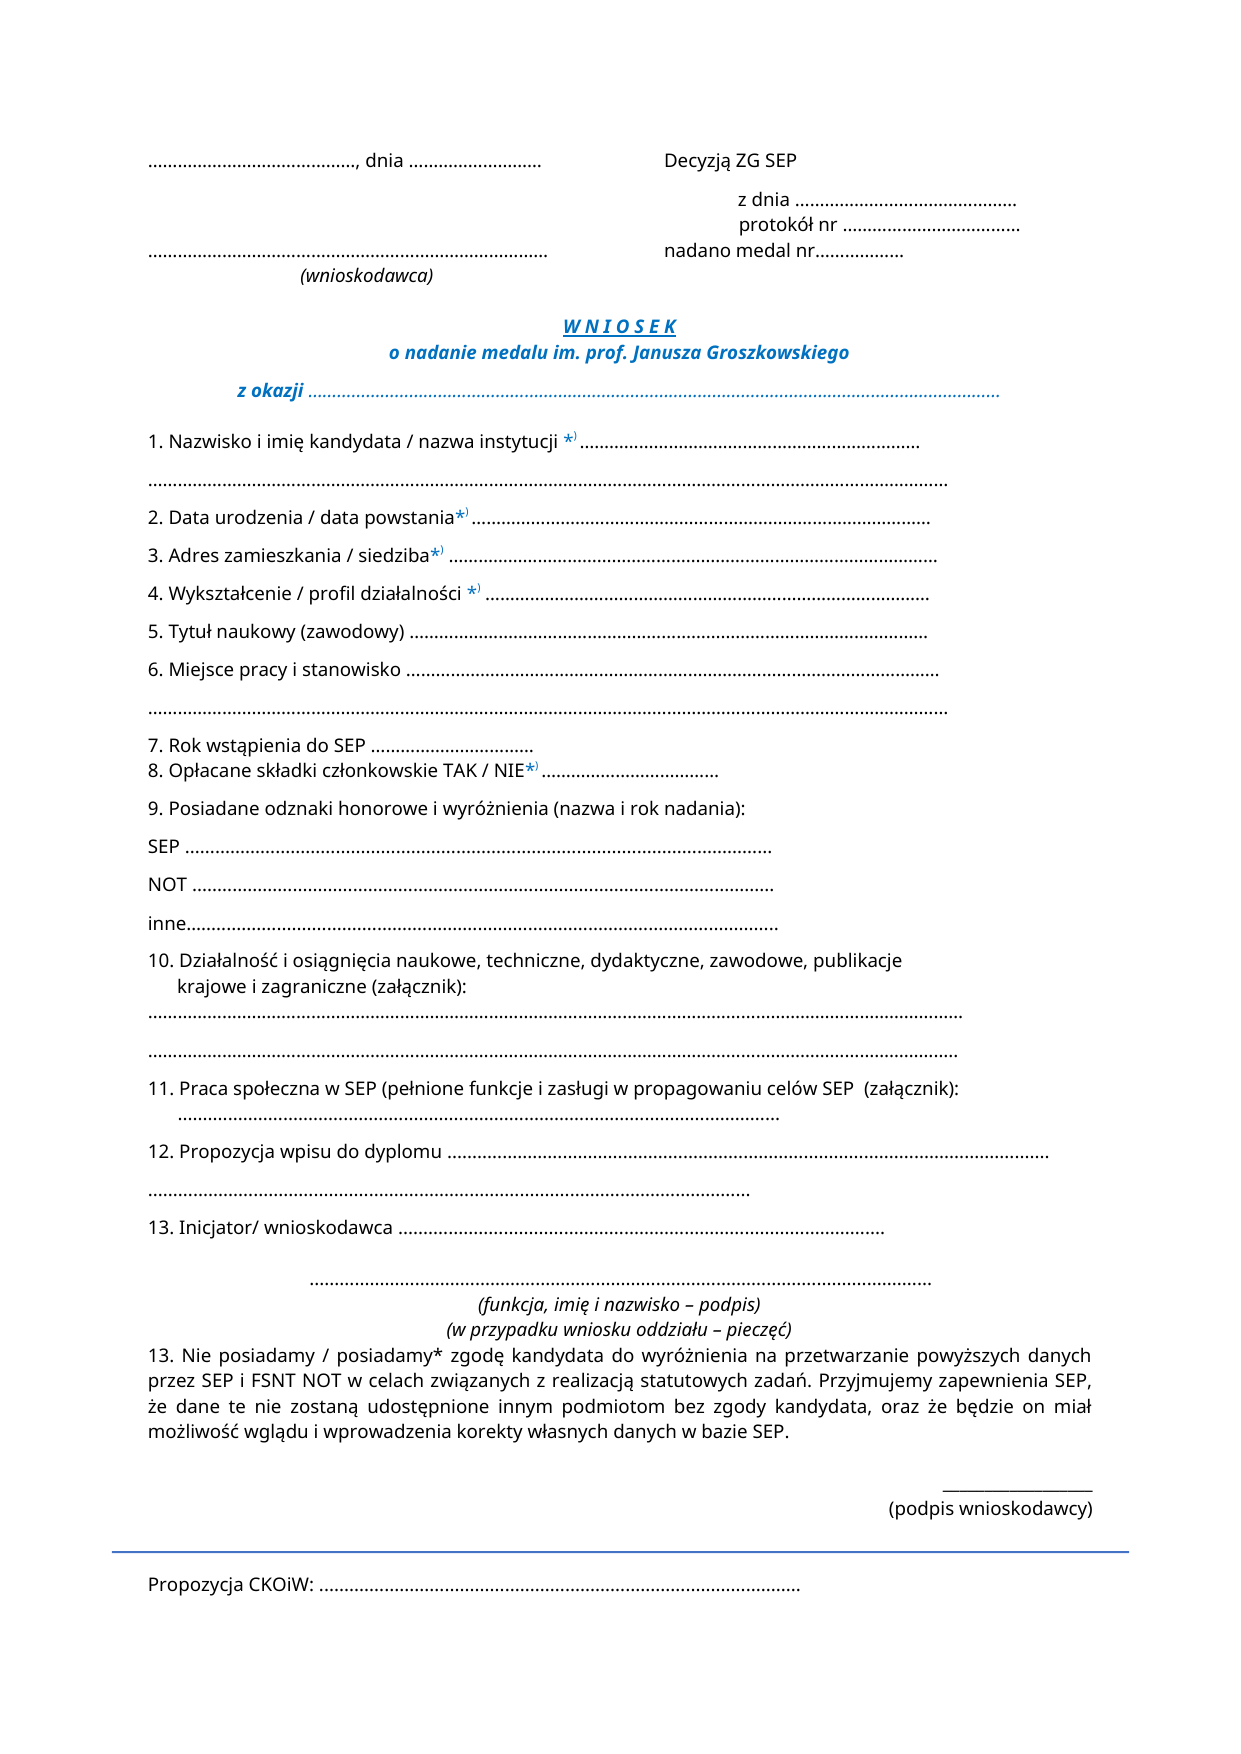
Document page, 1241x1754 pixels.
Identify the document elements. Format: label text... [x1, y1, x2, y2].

text ……………………………………………………………………………………………………………………………………………… [148, 466, 1093, 492]
text 13. Inicjator/ wnioskodawca ................................................................................................. [148, 1214, 1093, 1240]
list ........................................................................................................................ [148, 1176, 1093, 1202]
text ............................................................................................................................ (funkcja, imię i nazwisko – podpis) (w przypadku wniosku oddziału – pieczęć) [148, 1266, 1093, 1342]
text ……………………………………………………………………………………………………………………………………………… [148, 694, 1093, 720]
text ……………………………………, dnia ……………………… Decyzją ZG SEP [148, 148, 1093, 173]
text 9. Posiadane odznaki honorowe i wyróżnienia (nazwa i rok nadania): [148, 796, 1093, 821]
text 11. Praca społeczna w SEP (pełnione funkcje i zasługi w propagowaniu celów SEP (załącznik): [148, 1075, 1093, 1100]
text 5. Tytuł naukowy (zawodowy) …………………………………………………………………………………………… [148, 618, 1093, 644]
text (podpis wnioskodawcy) [148, 1495, 1093, 1521]
list SEP ..................................................................................................................... [148, 834, 1093, 859]
text o nadanie medalu im. prof. Janusza Groszkowskiego [148, 339, 1093, 364]
text Propozycja CKOiW: ................................................................................................ [148, 1572, 1093, 1597]
text z okazji ……………………………………………………………………………………………………………………………… [148, 377, 1093, 402]
text 3. Adres zamieszkania / siedziba*) ……………………………………………………………………………………… [148, 542, 1093, 568]
text 2. Data urodzenia / data powstania*) ………………………………………………………………………………… [148, 504, 1093, 529]
text 7. Rok wstąpienia do SEP …………………………… 8. Opłacane składki członkowskie TAK / NIE*) ……………………………… [148, 732, 1093, 783]
text 1. Nazwisko i imię kandydata / nazwa instytucji *) …………………………………………………………… [148, 428, 1093, 453]
text protokół nr ……………………………… [738, 211, 1093, 237]
text 13. Nie posiadamy / posiadamy* zgodę kandydata do wyróżnienia na przetwarzanie powyższych danych przez SEP i FSNT NOT w celach związanych z realizacją statutowych zadań. Przyjmujemy zapewnienia SEP, że dane te nie zostaną udostępnione innym podmiotom bez zgody kandydata, oraz że będzie on miał możliwość wglądu i wprowadzenia korekty własnych danych w bazie SEP. [148, 1342, 1093, 1444]
list ........................................................................................................................ [177, 1100, 1093, 1126]
text ……………………………………………………………………… nadano medal nr……………… [148, 237, 1093, 262]
text 4. Wykształcenie / profil działalności *) ……………………………………………………………………………… [148, 580, 1093, 606]
list inne…................................................................................................................... [148, 910, 1093, 935]
list 12. Propozycja wpisu do dyplomu ........................................................................................................................ [148, 1138, 1093, 1164]
text 10. Działalność i osiągnięcia naukowe, techniczne, dydaktyczne, zawodowe, publikacje krajowe i zagraniczne (załącznik): ………………………………………………………………………………………………………………………………………………… [148, 948, 1093, 1024]
list NOT .................................................................................................................... [148, 872, 1093, 897]
text z dnia ……………………………………… [148, 186, 1093, 211]
text __________________ [148, 1470, 1093, 1495]
text (wnioskodawca) [221, 262, 1093, 288]
text W N I O S E K [148, 313, 1093, 339]
text ……………………………………………………………………………………………………………………………………………….. [148, 1037, 1093, 1062]
text 6. Miejsce pracy i stanowisko ……………………………………………………………………………………………… [148, 656, 1093, 682]
